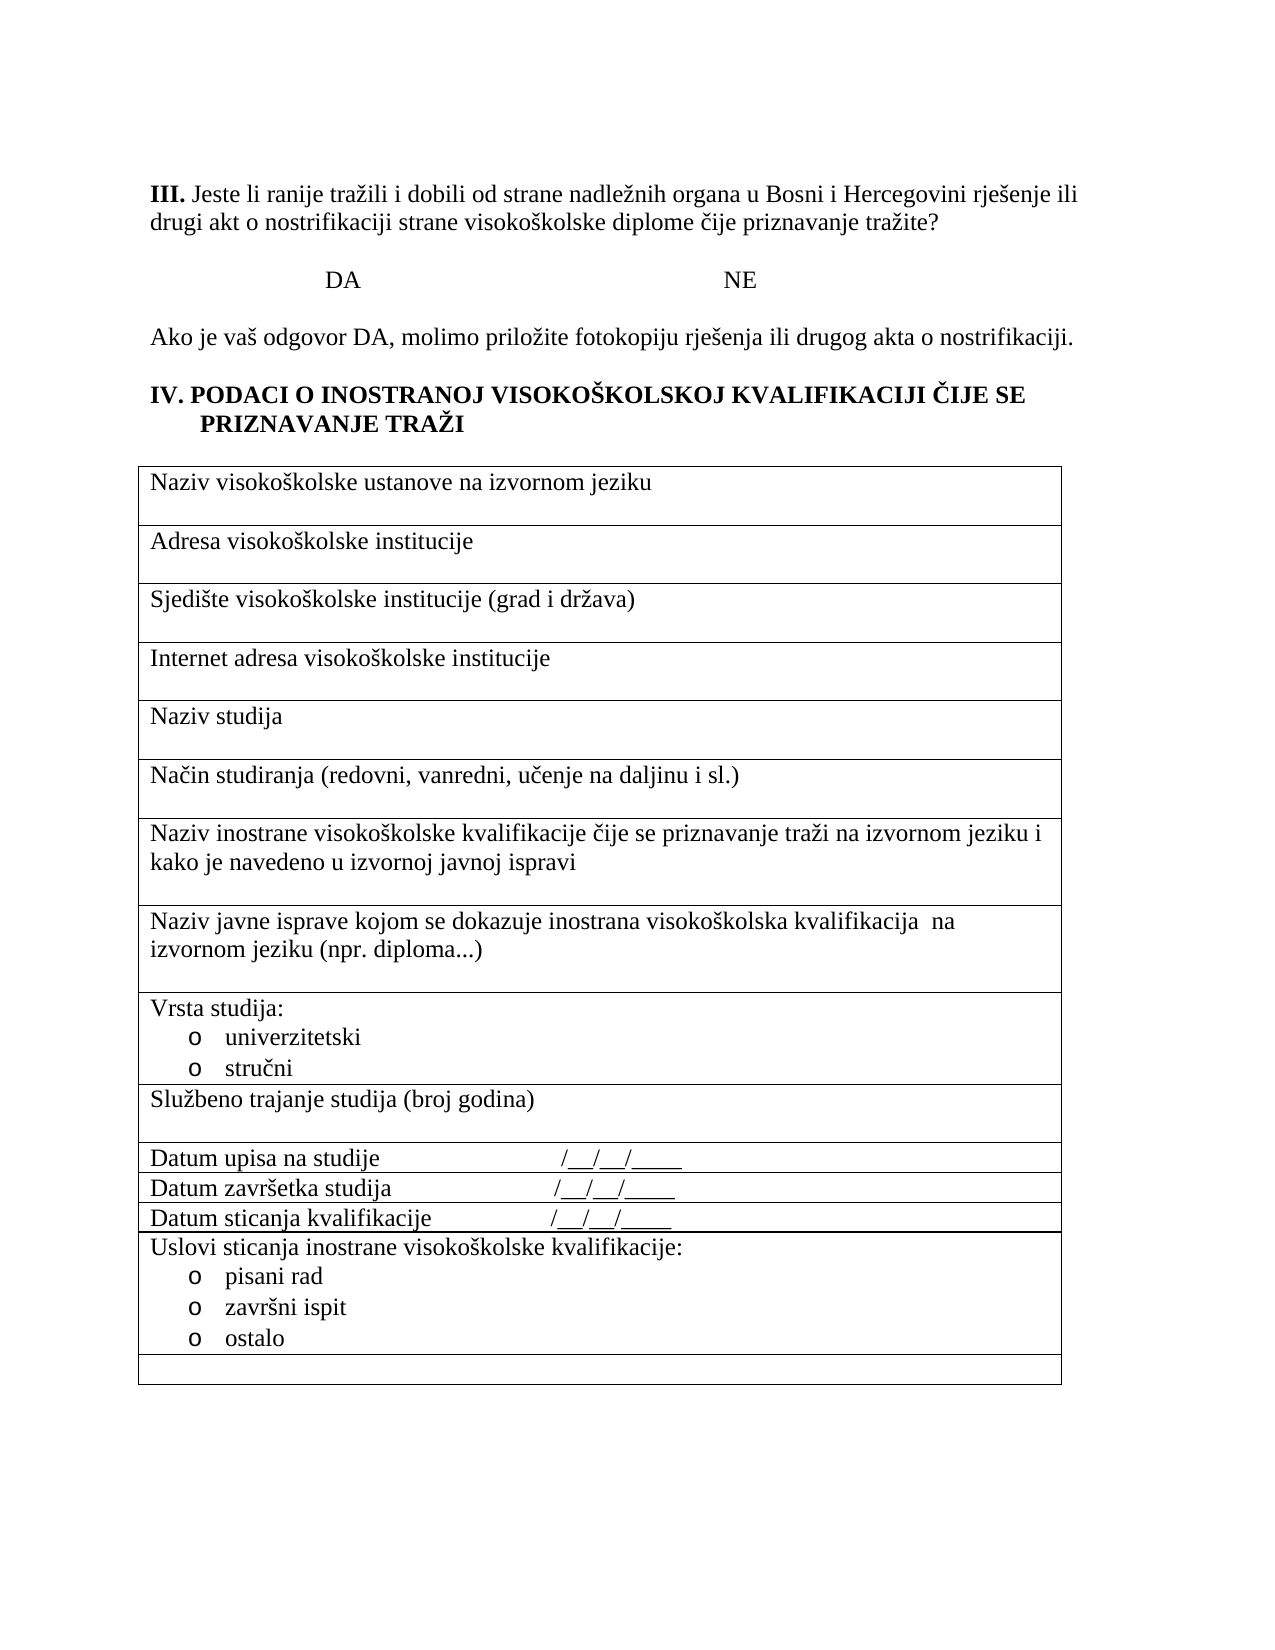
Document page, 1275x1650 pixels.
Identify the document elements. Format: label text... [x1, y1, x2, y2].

table_cell Datum upisa na studije /__/__/____ [139, 1143, 1061, 1172]
text IV. PODACI O INOSTRANOJ VISOKOŠKOLSKOJ KVALIFIKACIJI ČIJE SE [150, 380, 1125, 409]
table_header Naziv visokoškolske ustanove na izvornom jeziku [139, 467, 1061, 525]
table_cell Način studiranja (redovni, vanredni, učenje na daljinu i sl.) [139, 760, 1061, 817]
table_cell Službeno trajanje studija (broj godina) [139, 1085, 1061, 1142]
table_cell Sjedište visokoškolske institucije (grad i država) [139, 584, 1061, 642]
table_cell Datum sticanja kvalifikacije /__/__/____ [139, 1203, 1061, 1231]
table_cell Naziv studija [139, 701, 1061, 759]
table_cell Vrsta studija: univerzitetski stručni [139, 993, 1061, 1083]
text PRIZNAVANJE TRAŽI [150, 409, 1125, 437]
table_cell Datum završetka studija /__/__/____ [139, 1173, 1061, 1202]
table_cell Internet adresa visokoškolske institucije [139, 643, 1061, 700]
table_cell [139, 1355, 1061, 1383]
table_cell Naziv javne isprave kojom se dokazuje inostrana visokoškolska kvalifikacija na izvornom jeziku (npr. diploma...) [139, 906, 1061, 992]
table_cell Uslovi sticanja inostrane visokoškolske kvalifikacije: pisani rad završni ispit ostalo [139, 1233, 1061, 1354]
text DA NE [150, 265, 1125, 294]
text III. Jeste li ranije tražili i dobili od strane nadležnih organa u Bosni i Hercegovini rješenje ili drugi akt o nostrifikaciji strane visokoškolske diplome čije priznavanje tražite? [150, 179, 1125, 236]
text Ako je vaš odgovor DA, molimo priložite fotokopiju rješenja ili drugog akta o nostrifikaciji. [150, 322, 1125, 351]
table_cell Naziv inostrane visokoškolske kvalifikacije čije se priznavanje traži na izvornom jeziku i kako je navedeno u izvornoj javnoj ispravi [139, 819, 1061, 905]
table_cell Adresa visokoškolske institucije [139, 526, 1061, 583]
